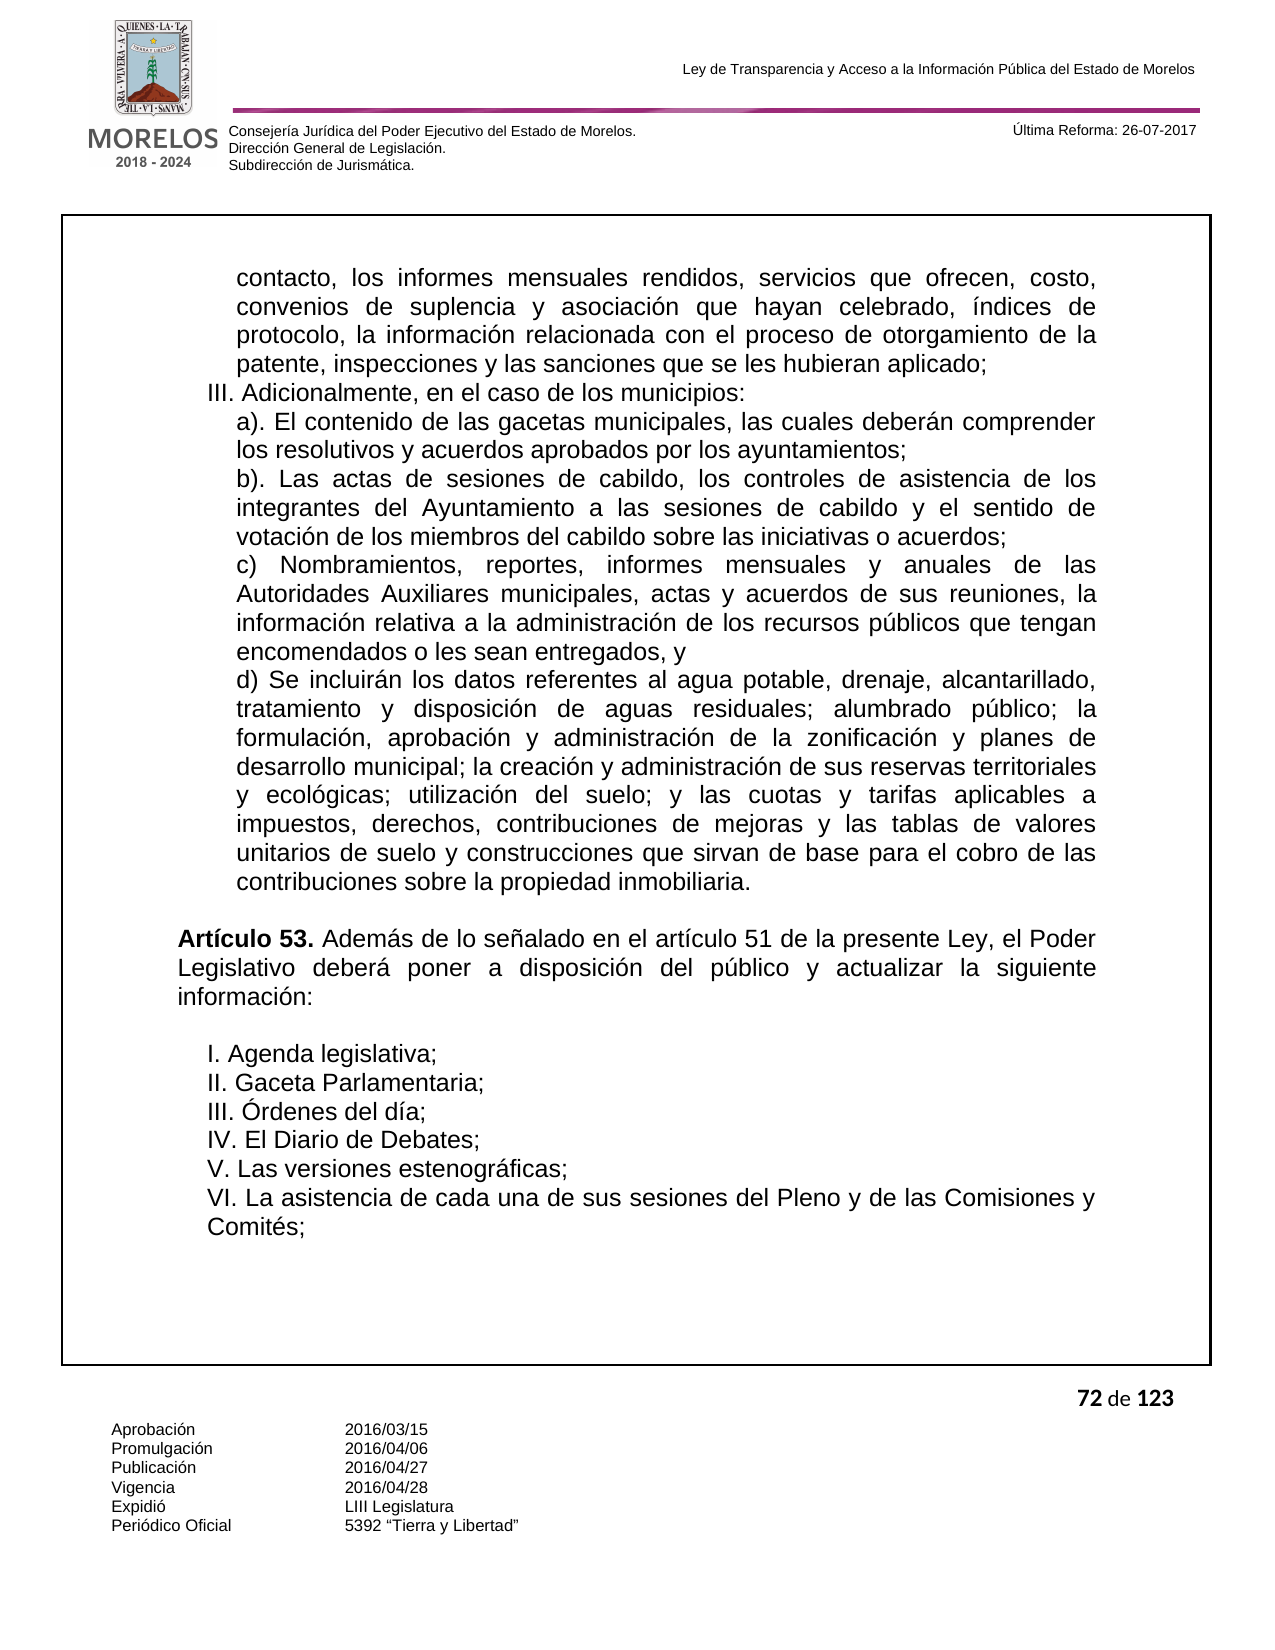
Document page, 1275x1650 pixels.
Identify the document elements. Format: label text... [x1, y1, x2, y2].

text II. Gaceta Parlamentaria; [207, 1068, 1098, 1097]
text IV. El Diario de Debates; [207, 1125, 1098, 1154]
picture [231, 108, 1199, 112]
picture [88, 20, 218, 167]
text b). Las actas de sesiones de cabildo, los controles de asistencia de los integrantes del Ayuntamiento a las sesiones de cabildo y el sentido de votación de los miembros del cabildo sobre las iniciativas o acuerdos; [236, 464, 1098, 550]
text III. Adicionalmente, en el caso de los municipios: [207, 378, 1098, 407]
text V. Las versiones estenográficas; [207, 1154, 1098, 1183]
text III. Órdenes del día; [207, 1097, 1098, 1125]
text VI. La asistencia de cada una de sus sesiones del Pleno y de las Comisiones y Comités; [207, 1183, 1098, 1240]
text c) Nombramientos, reportes, informes mensuales y anuales de las Autoridades Auxiliares municipales, actas y acuerdos de sus reuniones, la información relativa a la administración de los recursos públicos que tengan encomendados o les sean entregados, y [236, 550, 1098, 665]
text I. Agenda legislativa; [207, 1039, 1098, 1068]
text Artículo 53. Además de lo señalado en el artículo 51 de la presente Ley, el Poder Legislativo deberá poner a disposición del público y actualizar la siguiente información: [177, 924, 1098, 1010]
text a). El contenido de las gacetas municipales, las cuales deberán comprender los resolutivos y acuerdos aprobados por los ayuntamientos; [236, 407, 1098, 464]
text d) Se incluirán los datos referentes al agua potable, drenaje, alcantarillado, tratamiento y disposición de aguas residuales; alumbrado público; la formulación, aprobación y administración de la zonificación y planes de desarrollo municipal; la creación y administración de sus reservas territoriales y ecológicas; utilización del suelo; y las cuotas y tarifas aplicables a impuestos, derechos, contribuciones de mejoras y las tablas de valores unitarios de suelo y construcciones que sirvan de base para el cobro de las contribuciones sobre la propiedad inmobiliaria. [236, 665, 1098, 895]
